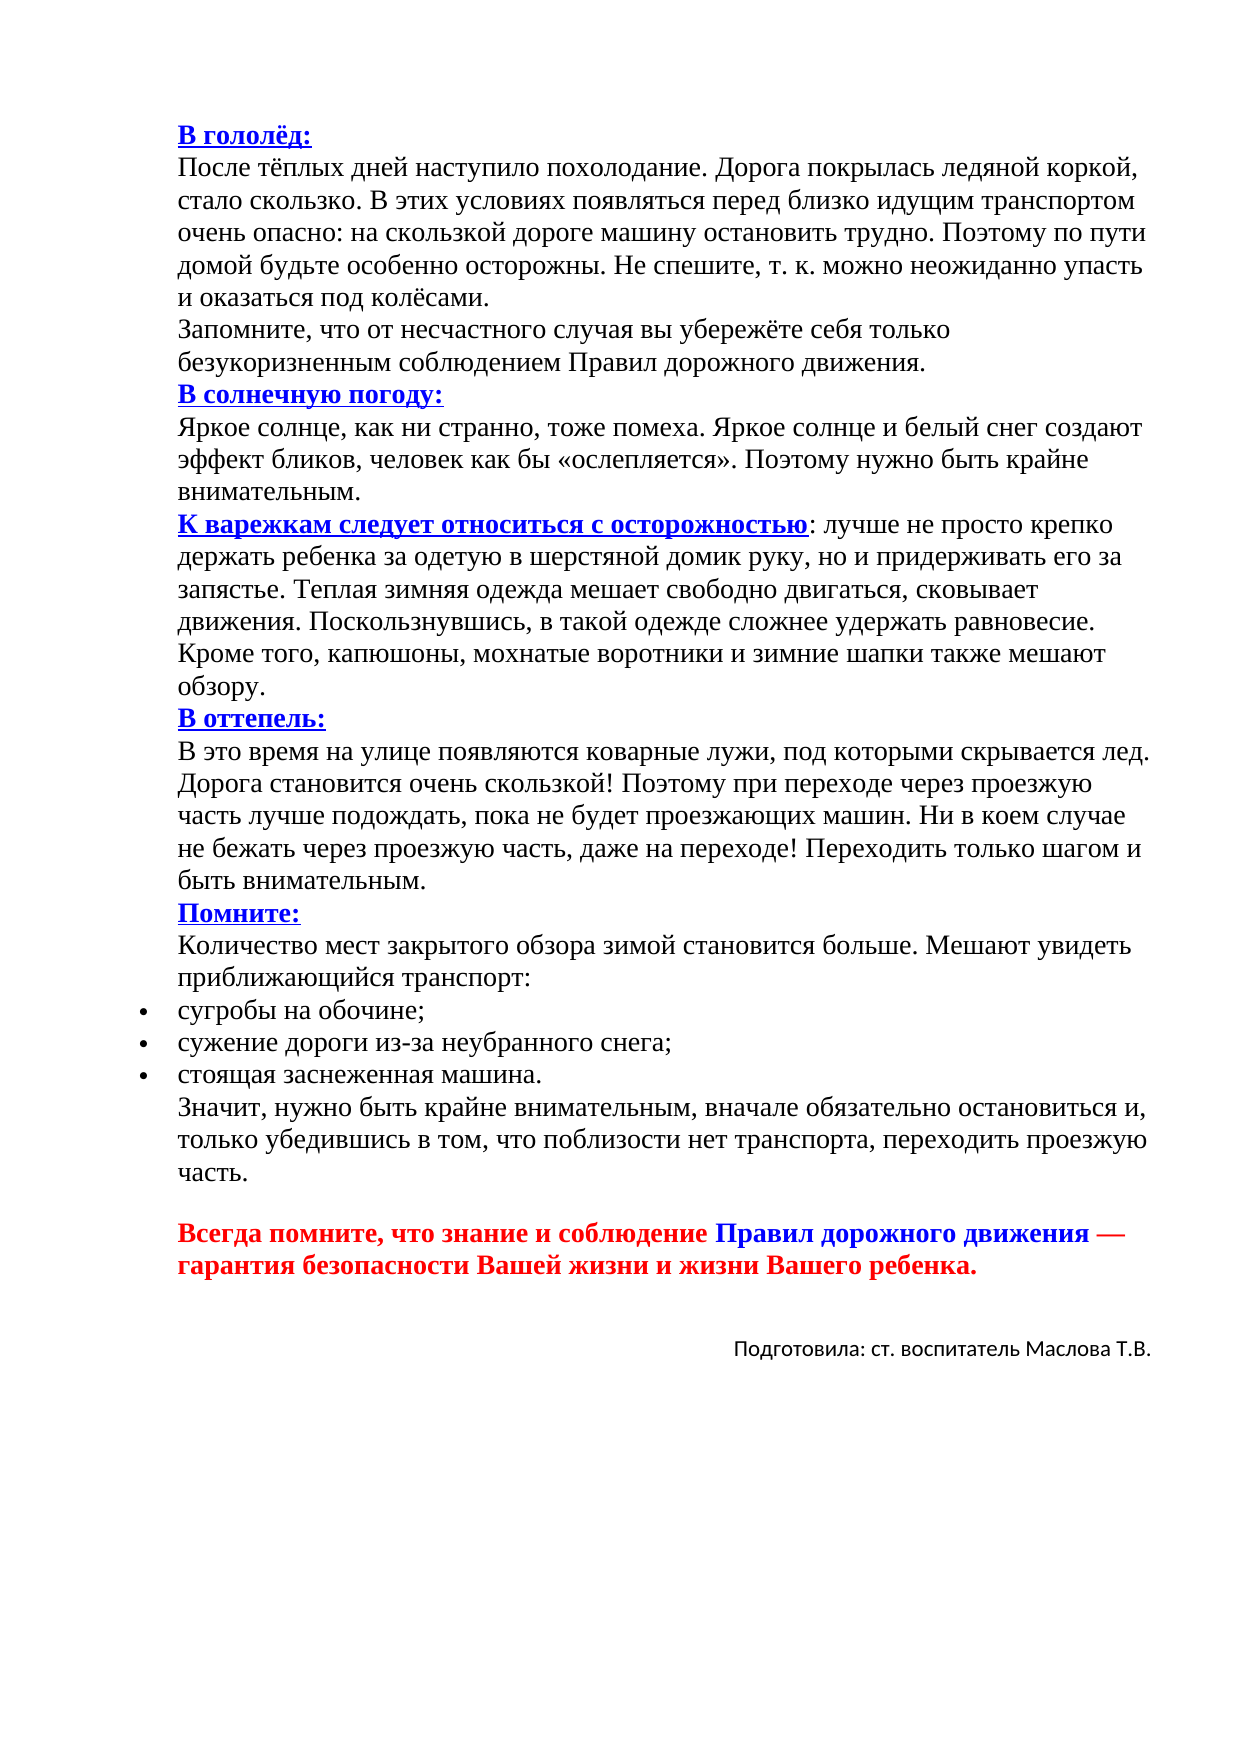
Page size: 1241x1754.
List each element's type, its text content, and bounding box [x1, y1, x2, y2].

list стоящая заснеженная машина. [140, 1058, 1152, 1090]
text В оттепель: [177, 701, 1152, 734]
text В это время на улице появляются коварные лужи, под которыми скрывается лед. Дорога становится очень скользкой! Поэтому при переходе через проезжую часть лучше подождать, пока не будет проезжающих машин. Ни в коем случае не бежать через проезжую часть, даже на переходе! Переходить только шагом и быть внимательным. [177, 734, 1152, 896]
text В солнечную погоду: [177, 377, 1152, 410]
text Помните: [177, 896, 1152, 928]
text После тёплых дней наступило похолодание. Дорога покрылась ледяной коркой, стало скользко. В этих условиях появляться перед близко идущим транспортом очень опасно: на скользкой дороге машину остановить трудно. Поэтому по пути домой будьте особенно осторожны. Не спешите, т. к. можно неожиданно упасть и оказаться под колёсами. [177, 151, 1152, 312]
text Запомните, что от несчастного случая вы убережёте себя только безукоризненным соблюдением Правил дорожного движения. [177, 312, 1152, 377]
text К варежкам следует относиться с осторожностью: лучше не просто крепко держать ребенка за одетую в шерстяной домик руку, но и придерживать его за запястье. Теплая зимняя одежда мешает свободно двигаться, сковывает движения. Поскользнувшись, в такой одежде сложнее удержать равновесие. Кроме того, капюшоны, мохнатые воротники и зимние шапки также мешают обзору. [177, 507, 1152, 701]
text Подготовила: ст. воспитатель Маслова Т.В. [177, 1334, 1152, 1362]
text Яркое солнце, как ни странно, тоже помеха. Яркое солнце и белый снег создают эффект бликов, человек как бы «ослепляется». Поэтому нужно быть крайне внимательным. [177, 410, 1152, 507]
list сугробы на обочине; [140, 993, 1152, 1025]
text Всегда помните, что знание и соблюдение Правил дорожного движения — гарантия безопасности Вашей жизни и жизни Вашего ребенка. [177, 1216, 1152, 1281]
text Значит, нужно быть крайне внимательным, вначале обязательно остановиться и, только убедившись в том, что поблизости нет транспорта, переходить проезжую часть. [177, 1090, 1152, 1187]
text Количество мест закрытого обзора зимой становится больше. Мешают увидеть приближающийся транспорт: [177, 928, 1152, 993]
list сужение дороги из-за неубранного снега; [140, 1025, 1152, 1058]
text В гололёд: [177, 118, 1152, 151]
